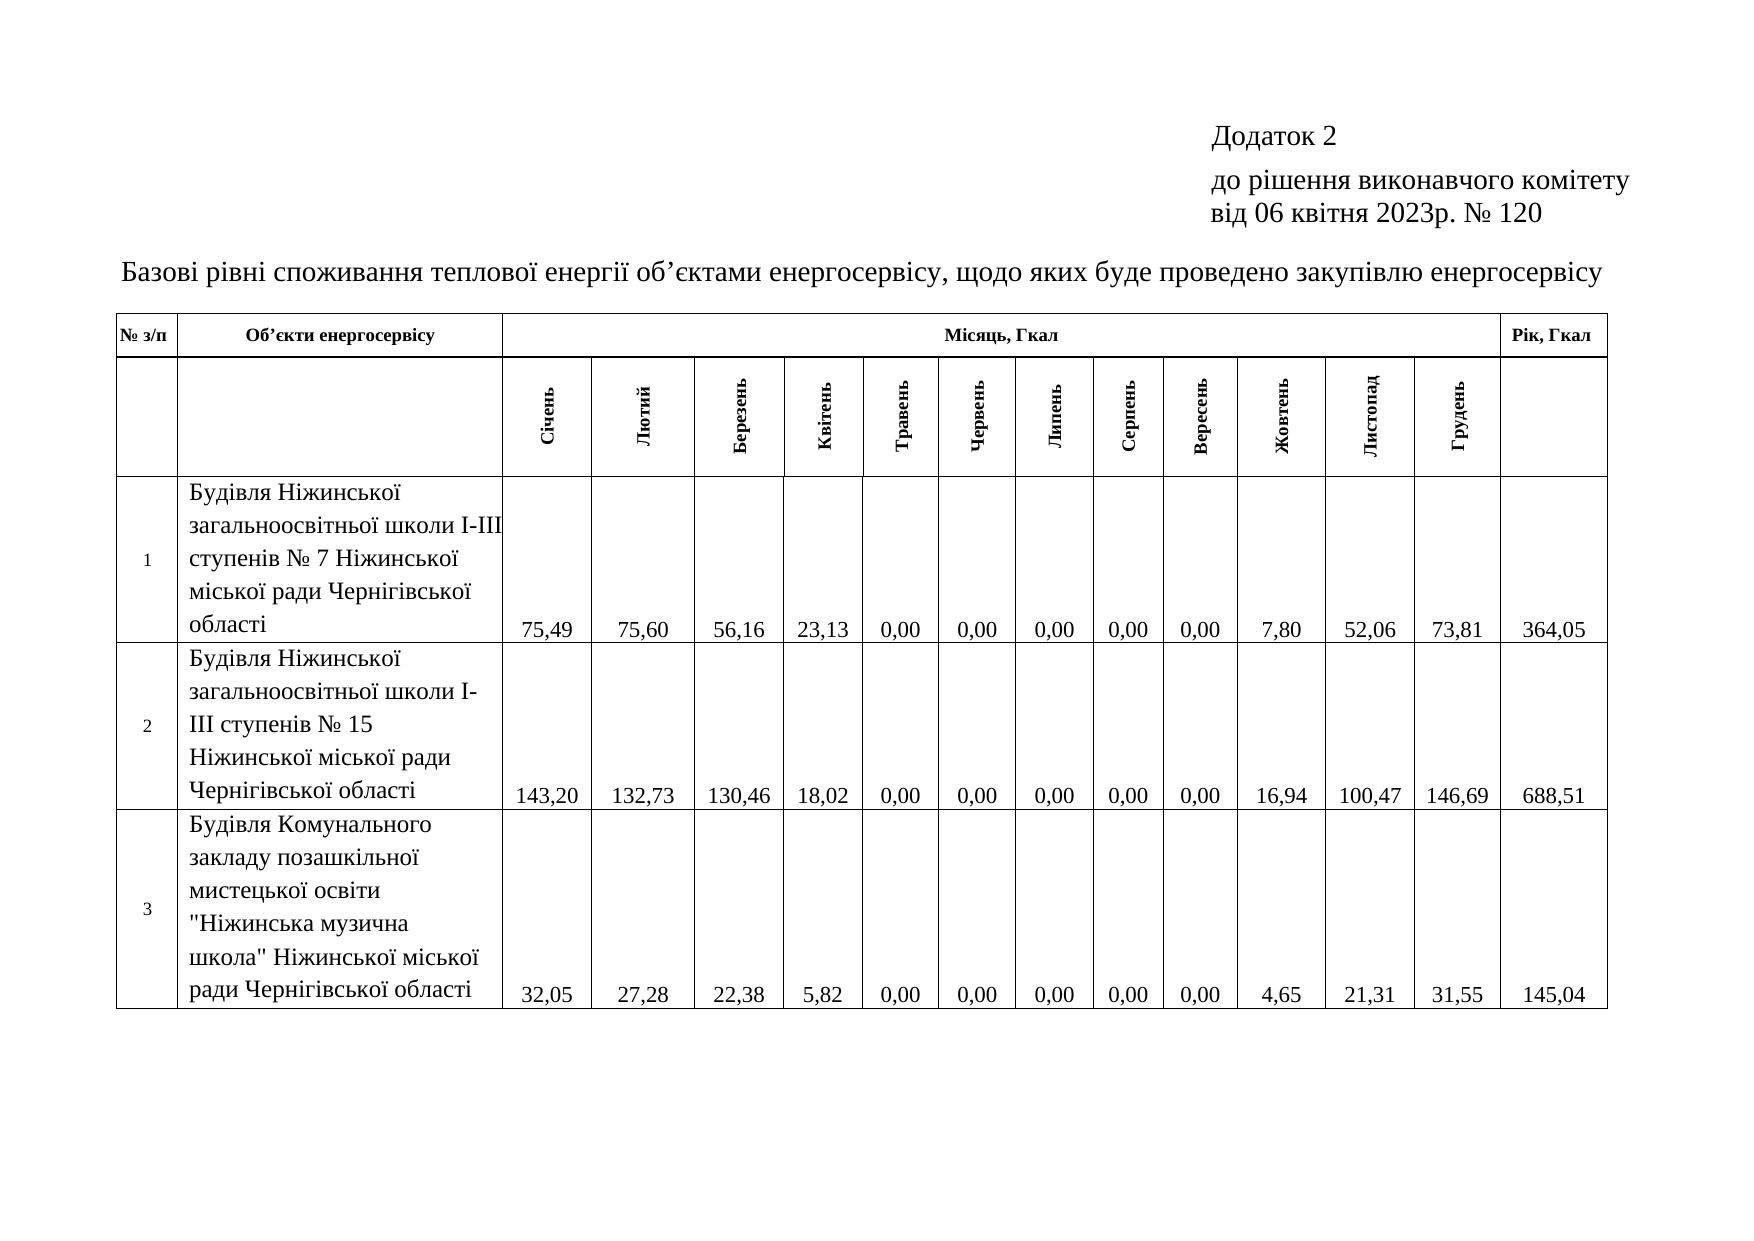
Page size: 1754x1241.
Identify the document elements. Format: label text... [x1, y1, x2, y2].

table_cell Листопад [1326, 358, 1414, 476]
table_cell 130,46 [695, 643, 783, 808]
table_cell Травень [864, 358, 938, 476]
table_cell 0,00 [1016, 643, 1093, 808]
table_cell 0,00 [863, 477, 938, 642]
table_cell 0,00 [1016, 477, 1093, 642]
table_cell Серпень [1094, 358, 1163, 476]
table_cell 364,05 [1501, 477, 1607, 642]
table_cell [178, 358, 502, 476]
table_cell 1 [117, 477, 177, 642]
table_cell 31,55 [1415, 810, 1500, 1008]
table_cell 75,60 [592, 477, 694, 642]
table_cell 73,81 [1415, 477, 1500, 642]
table_cell 52,06 [1326, 477, 1414, 642]
table_header № з/п [117, 314, 177, 356]
text від 06 квітня 2023р. № 120 [1122, 196, 1651, 229]
table_cell 21,31 [1326, 810, 1414, 1008]
table_cell 32,05 [503, 810, 591, 1008]
table_cell Будівля Комунального закладу позашкільної мистецької освіти "Ніжинська музична школа" Ніжинської міської ради Чернігівської області [178, 810, 502, 1008]
table_header Рік, Гкал [1501, 314, 1607, 356]
table_cell 75,49 [503, 477, 591, 642]
table_cell 0,00 [1164, 643, 1237, 808]
table_cell 0,00 [939, 643, 1015, 808]
table_cell 0,00 [1094, 643, 1163, 808]
table_cell 0,00 [1016, 810, 1093, 1008]
table_cell 56,16 [695, 477, 783, 642]
table_cell [1501, 358, 1607, 476]
table_cell 0,00 [863, 643, 938, 808]
table_cell 146,69 [1415, 643, 1500, 808]
table_cell 0,00 [939, 477, 1015, 642]
table_cell Вересень [1164, 358, 1237, 476]
table_cell 18,02 [784, 643, 862, 808]
text до рішення виконавчого комітету [74, 162, 1651, 196]
table_header Об’єкти енергосервісу [178, 314, 502, 356]
table_cell 0,00 [1094, 477, 1163, 642]
table_cell 0,00 [1164, 810, 1237, 1008]
table_cell 688,51 [1501, 643, 1607, 808]
table_cell 145,04 [1501, 810, 1607, 1008]
table_cell 0,00 [1094, 810, 1163, 1008]
table_cell Червень [939, 358, 1015, 476]
table_cell 4,65 [1238, 810, 1325, 1008]
table_cell 0,00 [1164, 477, 1237, 642]
table_cell Липень [1016, 358, 1093, 476]
table_cell 143,20 [503, 643, 591, 808]
table_cell 132,73 [592, 643, 694, 808]
table_cell Жовтень [1238, 358, 1325, 476]
text Додаток 2 [74, 118, 1651, 152]
table_cell Лютий [592, 358, 694, 476]
table_cell 23,13 [784, 477, 862, 642]
table_cell Грудень [1415, 358, 1500, 476]
table_cell Квітень [785, 358, 863, 476]
table_cell [117, 358, 177, 476]
table_cell 3 [117, 810, 177, 1008]
table_cell 0,00 [939, 810, 1015, 1008]
table_cell 2 [117, 643, 177, 808]
text Базові рівні споживання теплової енергії об’єктами енергосервісу, щодо яких буде проведено закупівлю енергосервісу [74, 254, 1651, 288]
table_cell 22,38 [695, 810, 783, 1008]
table_cell Будівля Ніжинської загальноосвітньої школи І-ІІІ ступенів № 15 Ніжинської міської ради Чернігівської області [178, 643, 502, 808]
table_header Місяць, Гкал [503, 314, 1500, 356]
table_cell 100,47 [1326, 643, 1414, 808]
table_cell Будівля Ніжинської загальноосвітньої школи І-ІІІ ступенів № 7 Ніжинської міської ради Чернігівської області [178, 477, 502, 642]
table_cell 27,28 [592, 810, 694, 1008]
table_cell 0,00 [863, 810, 938, 1008]
table_cell 16,94 [1238, 643, 1325, 808]
table_cell 5,82 [784, 810, 862, 1008]
table_cell 7,80 [1238, 477, 1325, 642]
table_cell Березень [695, 358, 784, 476]
table_cell Січень [503, 358, 591, 476]
